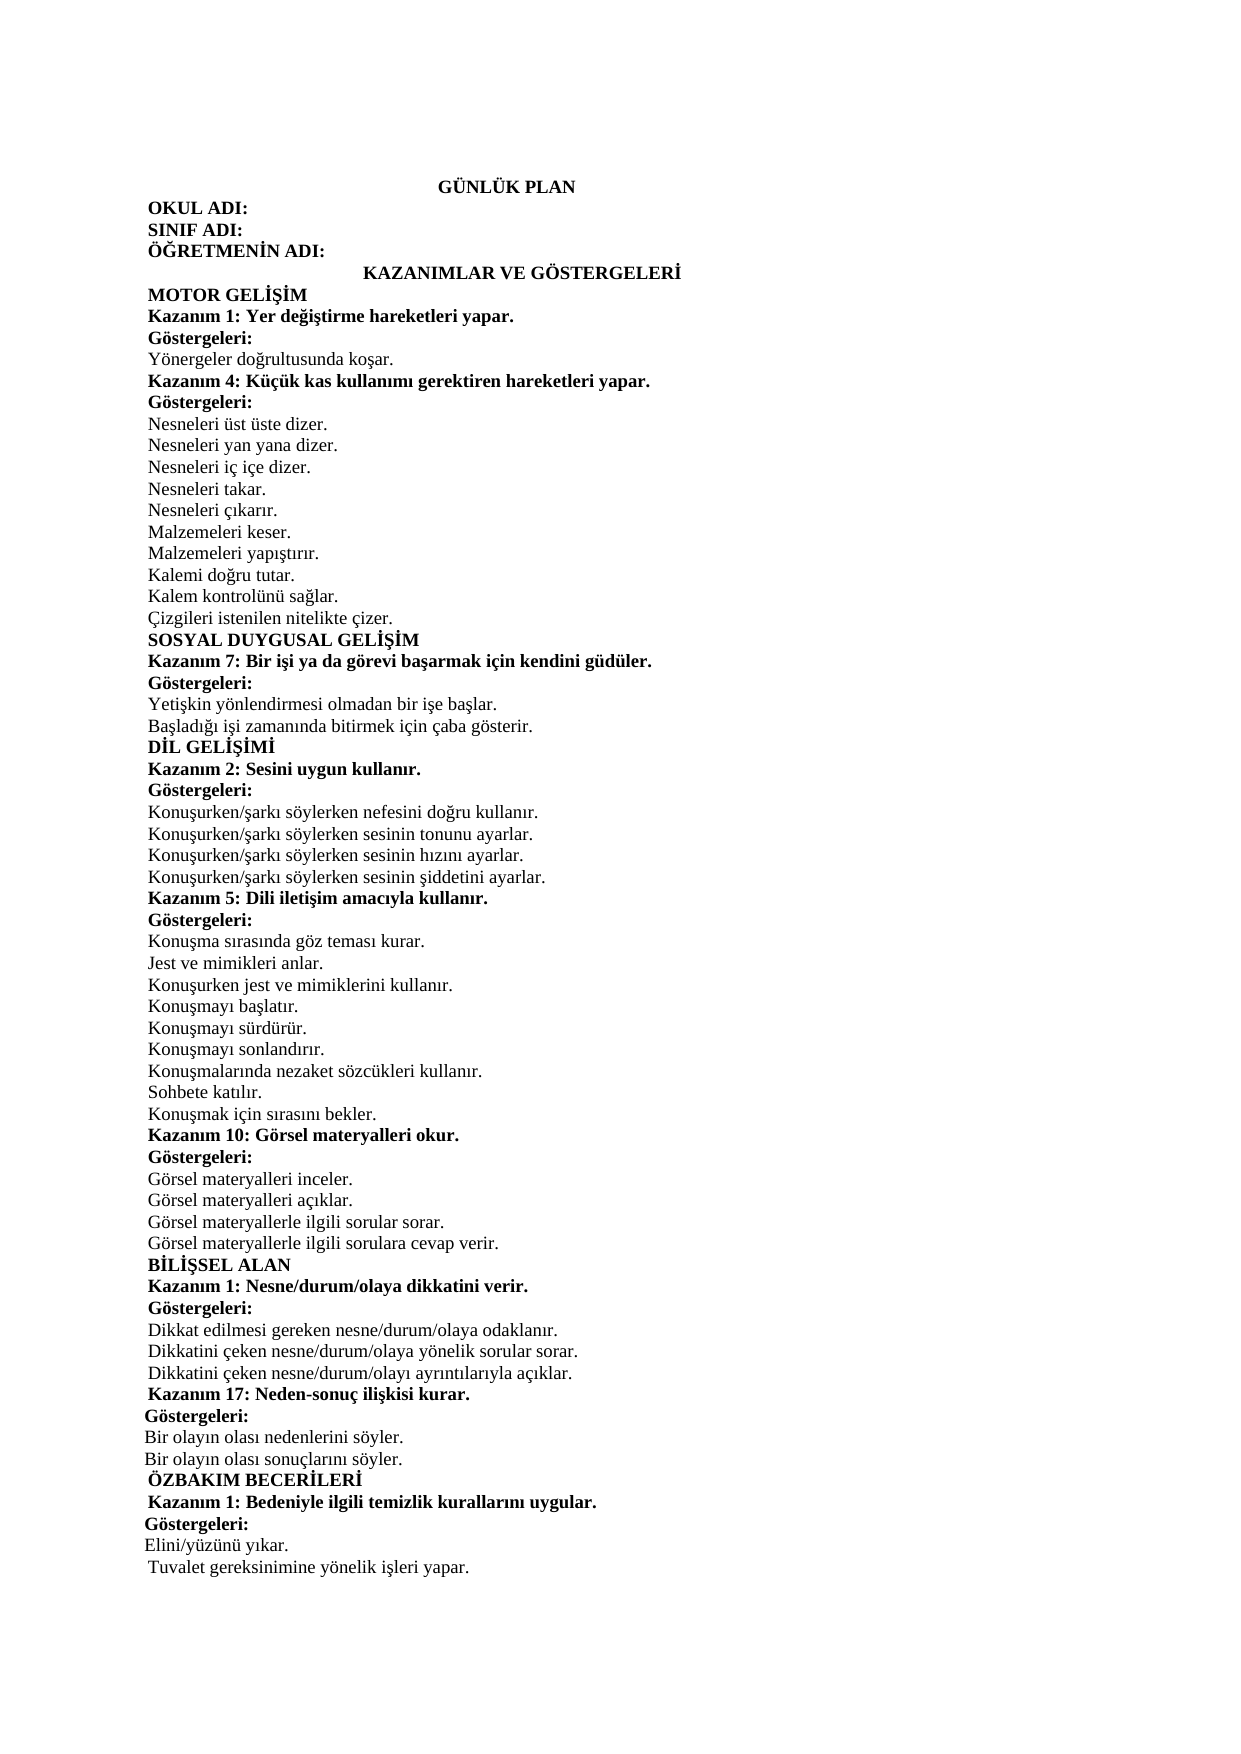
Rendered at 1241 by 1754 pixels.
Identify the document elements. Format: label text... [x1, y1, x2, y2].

text Konuşmalarında nezaket sözcükleri kullanır. [148, 1060, 1093, 1081]
text SINIF ADI: [148, 219, 1093, 240]
text MOTOR GELİŞİM [148, 283, 1093, 305]
text Malzemeleri keser. [148, 521, 1093, 542]
table_cell Konuşurken/şarkı söylerken nefesini doğru kullanır. [136, 801, 1240, 822]
table_header Göstergeleri: [136, 1297, 1240, 1318]
text Konuşmayı sürdürür. [148, 1017, 1093, 1038]
text Nesneleri iç içe dizer. [148, 456, 1093, 477]
text BİLİŞSEL ALAN [148, 1254, 1093, 1275]
text GÜNLÜK PLAN [148, 176, 1093, 197]
table_cell Elini/yüzünü yıkar. [133, 1534, 1240, 1556]
text DİL GELİŞİMİ [148, 736, 1093, 758]
table_cell Kalem kontrolünü sağlar. [136, 585, 1240, 607]
text Kazanım 1: Yer değiştirme hareketleri yapar. [148, 305, 1093, 327]
table_cell Dikkatini çeken nesne/durum/olayı ayrıntılarıyla açıklar. [136, 1362, 1240, 1383]
text Nesneleri üst üste dizer. [148, 413, 1093, 434]
table_cell Görsel materyallerle ilgili sorulara cevap verir. [136, 1232, 1240, 1254]
table_cell Dikkatini çeken nesne/durum/olaya yönelik sorular sorar. [136, 1340, 1240, 1362]
text Malzemeleri yapıştırır. [148, 542, 1093, 564]
text Nesneleri çıkarır. [148, 499, 1093, 521]
text Konuşmak için sırasını bekler. [148, 1103, 1093, 1124]
table_header Kazanım 7: Bir işi ya da görevi başarmak için kendini güdüler. [136, 650, 1240, 672]
text Başladığı işi zamanında bitirmek için çaba gösterir. [148, 715, 1093, 736]
table_cell Çizgileri istenilen nitelikte çizer. [136, 607, 1240, 628]
table_cell Göstergeleri: [136, 672, 1240, 693]
table_header Kazanım 4: Küçük kas kullanımı gerektiren hareketleri yapar. [136, 370, 1240, 391]
table_cell Bir olayın olası sonuçlarını söyler. [133, 1448, 1240, 1469]
table_header Kalemi doğru tutar. [136, 564, 1240, 585]
table_cell Görsel materyallerle ilgili sorular sorar. [136, 1211, 1240, 1232]
table_cell Göstergeleri: [136, 391, 1240, 413]
text Yönergeler doğrultusunda koşar. [148, 348, 1093, 370]
text Sohbete katılır. [148, 1081, 1093, 1103]
text Nesneleri yan yana dizer. [148, 434, 1093, 456]
text Tuvalet gereksinimine yönelik işleri yapar. [148, 1556, 1093, 1577]
table_cell Göstergeleri: [136, 909, 1240, 930]
table_header Kazanım 2: Sesini uygun kullanır. [136, 758, 1240, 779]
table_header Görsel materyalleri inceler. [136, 1168, 1240, 1189]
table_cell Dikkat edilmesi gereken nesne/durum/olaya odaklanır. [136, 1319, 1240, 1340]
text Konuşmayı başlatır. [148, 995, 1093, 1017]
table_header Göstergeleri: [133, 1513, 1240, 1534]
text ÖZBAKIM BECERİLERİ [148, 1469, 1093, 1491]
table_cell Konuşurken/şarkı söylerken sesinin hızını ayarlar. [136, 844, 1240, 866]
text Yetişkin yönlendirmesi olmadan bir işe başlar. [148, 693, 1093, 715]
table_cell Kazanım 5: Dili iletişim amacıyla kullanır. [136, 887, 1240, 909]
table_cell Bir olayın olası nedenlerini söyler. [133, 1426, 1240, 1448]
table_header Göstergeleri: [133, 1405, 1240, 1426]
text Göstergeleri: [148, 1146, 1093, 1167]
text Kazanım 1: Nesne/durum/olaya dikkatini verir. [148, 1275, 1093, 1297]
text KAZANIMLAR VE GÖSTERGELERİ [148, 262, 1093, 283]
table_cell Göstergeleri: [136, 779, 1240, 801]
text Konuşmayı sonlandırır. [148, 1038, 1093, 1060]
text Kazanım 1: Bedeniyle ilgili temizlik kurallarını uygular. [148, 1491, 1093, 1512]
text ÖĞRETMENİN ADI: [148, 240, 1093, 262]
text OKUL ADI: [148, 197, 1093, 219]
table_cell Konuşurken/şarkı söylerken sesinin şiddetini ayarlar. [136, 866, 1240, 887]
text SOSYAL DUYGUSAL GELİŞİM [148, 628, 1093, 650]
text Konuşurken jest ve mimiklerini kullanır. [148, 973, 1093, 995]
text Jest ve mimikleri anlar. [148, 952, 1093, 973]
text Nesneleri takar. [148, 477, 1093, 499]
table_cell Görsel materyalleri açıklar. [136, 1189, 1240, 1211]
text Konuşma sırasında göz teması kurar. [148, 930, 1093, 952]
text Kazanım 17: Neden-sonuç ilişkisi kurar. [148, 1383, 1093, 1405]
text Kazanım 10: Görsel materyalleri okur. [148, 1124, 1093, 1146]
table_cell Konuşurken/şarkı söylerken sesinin tonunu ayarlar. [136, 823, 1240, 844]
text Göstergeleri: [148, 327, 1093, 348]
